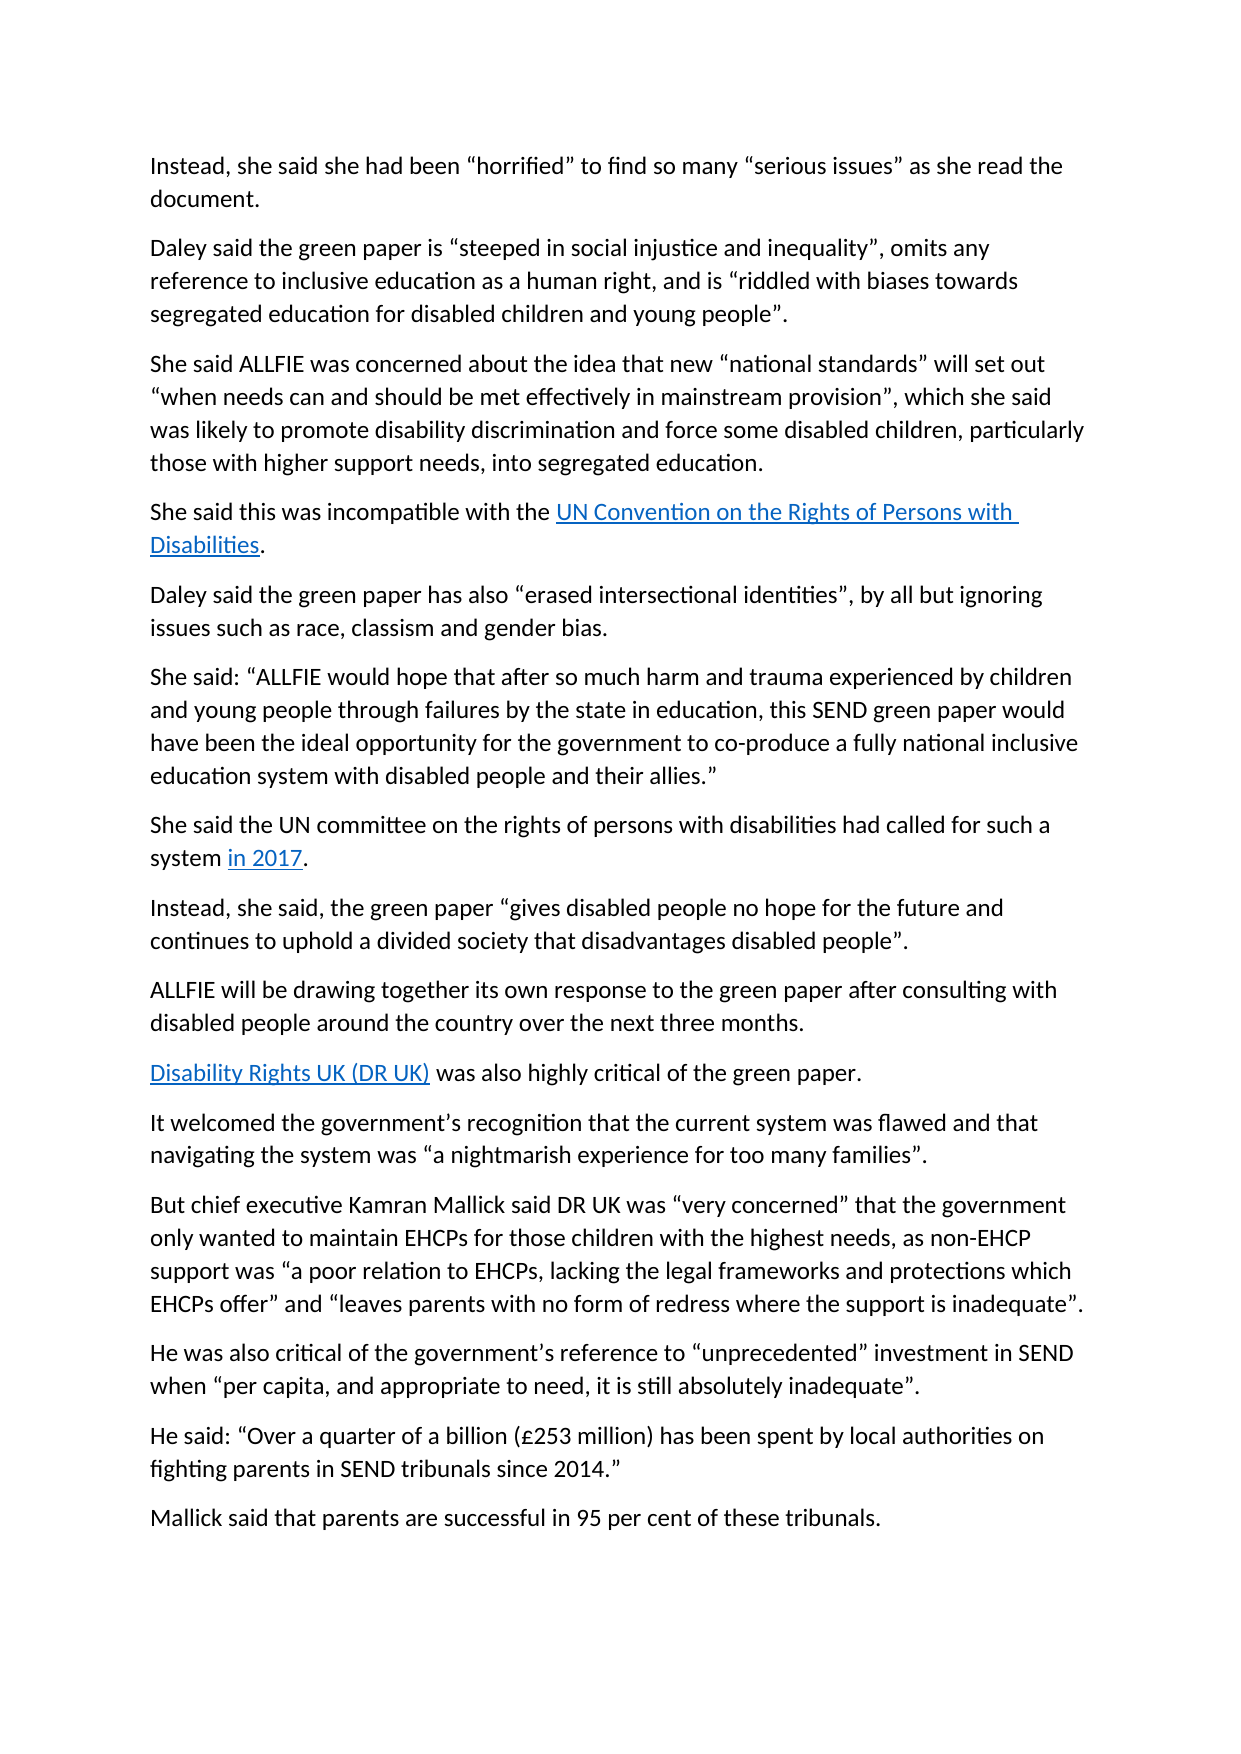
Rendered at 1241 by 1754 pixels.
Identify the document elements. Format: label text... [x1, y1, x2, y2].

text Instead, she said she had been “horrified” to find so many “serious issues” as she read the document. [150, 150, 1090, 213]
text Mallick said that parents are successful in 95 per cent of these tribunals. [150, 1502, 1090, 1533]
text Disability Rights UK (DR UK) was also highly critical of the green paper. [150, 1057, 1090, 1088]
text She said: “ALLFIE would hope that after so much harm and trauma experienced by children and young people through failures by the state in education, this SEND green paper would have been the ideal opportunity for the government to co-produce a fully national inclusive education system with disabled people and their allies.” [150, 661, 1090, 791]
text But chief executive Kamran Mallick said DR UK was “very concerned” that the government only wanted to maintain EHCPs for those children with the highest needs, as non-EHCP support was “a poor relation to EHCPs, lacking the legal frameworks and protections which EHCPs offer” and “leaves parents with no form of redress where the support is inadequate”. [150, 1189, 1090, 1318]
text She said the UN committee on the rights of persons with disabilities had called for such a system in 2017. [150, 809, 1090, 873]
text He said: “Over a quarter of a billion (£253 million) has been spent by local authorities on fighting parents in SEND tribunals since 2014.” [150, 1420, 1090, 1483]
text Daley said the green paper is “steeped in social injustice and inequality”, omits any reference to inclusive education as a human right, and is “riddled with biases towards segregated education for disabled children and young people”. [150, 232, 1090, 329]
text It welcomed the government’s recognition that the current system was flawed and that navigating the system was “a nightmarish experience for too many families”. [150, 1107, 1090, 1170]
text ALLFIE will be drawing together its own response to the green paper after consulting with disabled people around the country over the next three months. [150, 974, 1090, 1038]
text Instead, she said, the green paper “gives disabled people no hope for the future and continues to uphold a divided society that disadvantages disabled people”. [150, 892, 1090, 956]
text Daley said the green paper has also “erased intersectional identities”, by all but ignoring issues such as race, classism and gender bias. [150, 579, 1090, 642]
text He was also critical of the government’s reference to “unprecedented” investment in SEND when “per capita, and appropriate to need, it is still absolutely inadequate”. [150, 1337, 1090, 1401]
text She said this was incompatible with the UN Convention on the Rights of Persons with Disabilities. [150, 496, 1090, 560]
text She said ALLFIE was concerned about the idea that new “national standards” will set out “when needs can and should be met effectively in mainstream provision”, which she said was likely to promote disability discrimination and force some disabled children, particularly those with higher support needs, into segregated education. [150, 348, 1090, 477]
